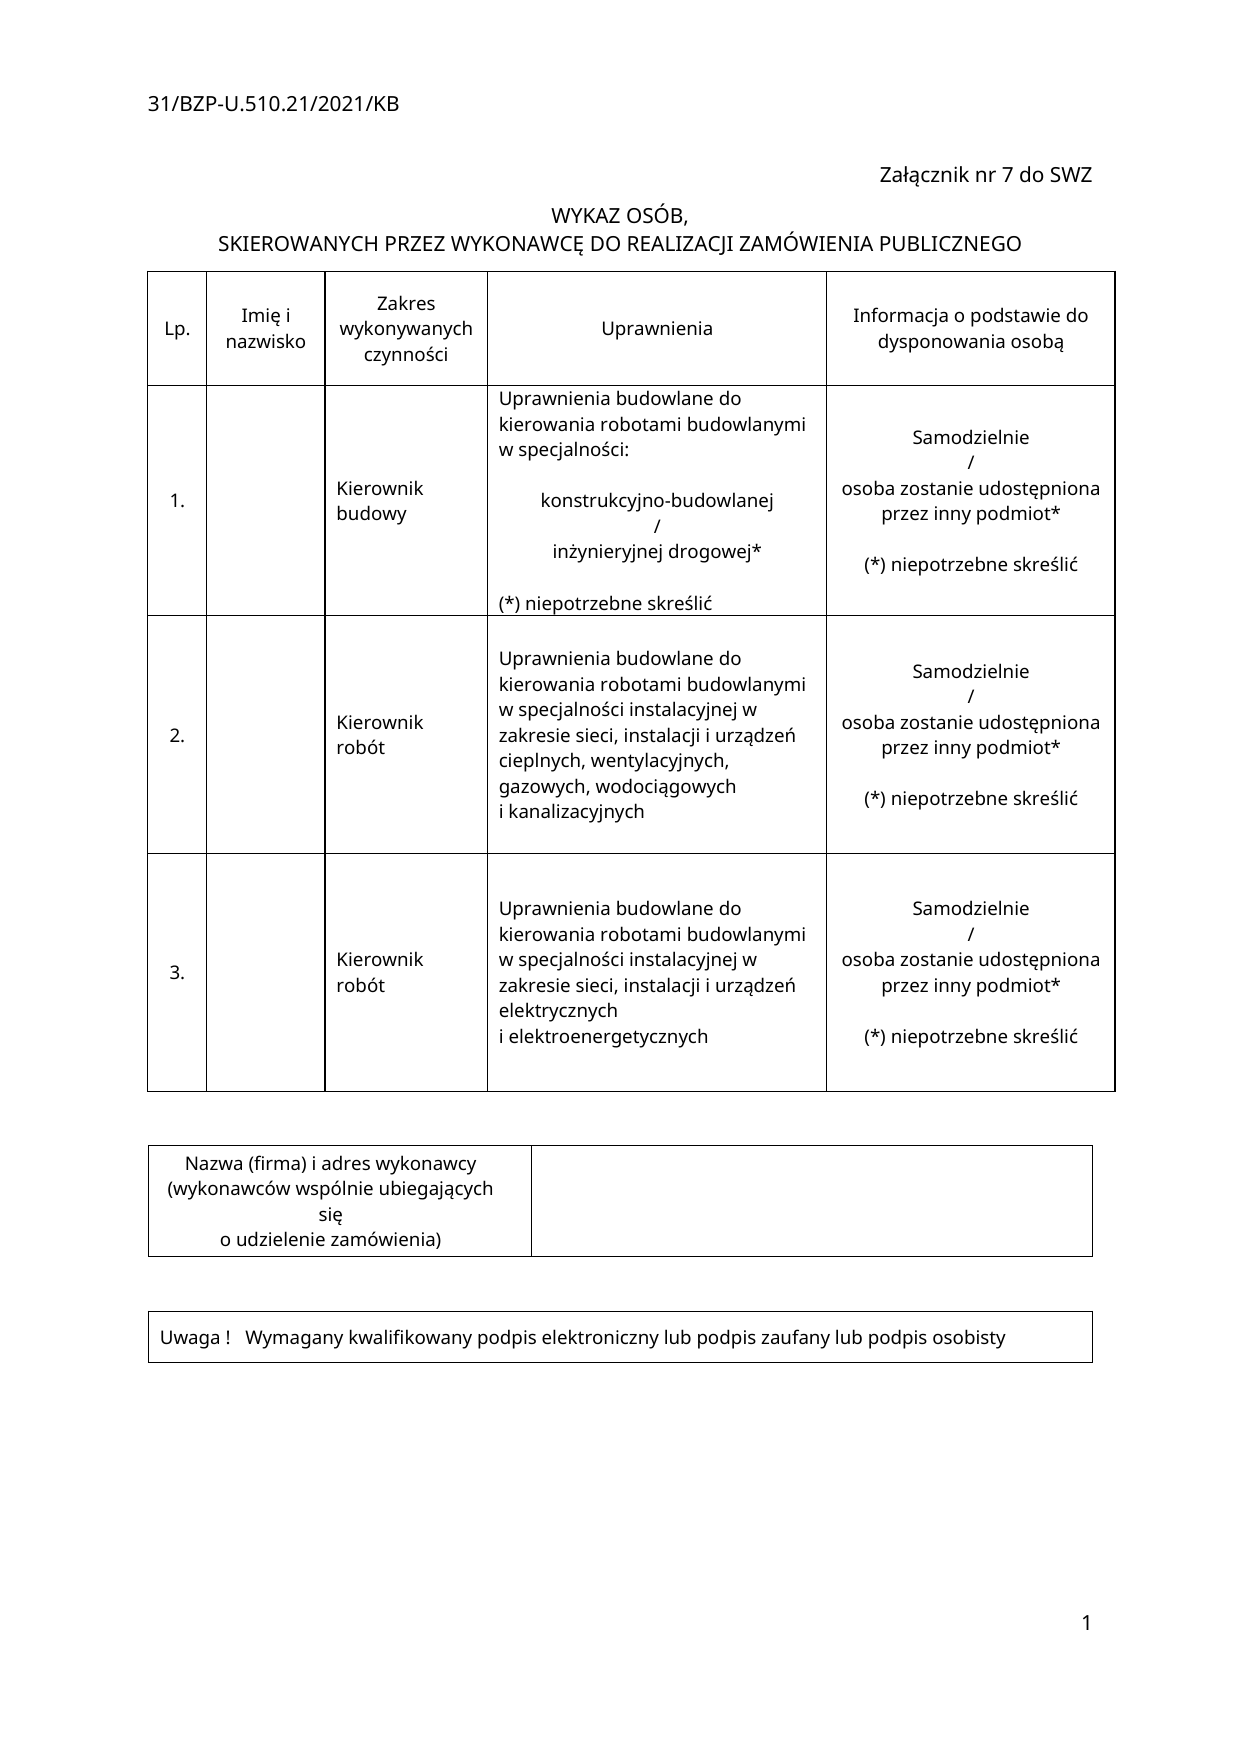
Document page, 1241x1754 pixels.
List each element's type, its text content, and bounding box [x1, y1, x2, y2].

table_cell 2. [148, 616, 206, 853]
table_cell Kierownik budowy [326, 386, 487, 615]
table_header [532, 1146, 1092, 1256]
table_cell 1. [148, 386, 206, 615]
table_cell Uprawnienia budowlane do kierowania robotami budowlanymi w specjalności instalacyjnej w zakresie sieci, instalacji i urządzeń elektrycznych i elektroenergetycznych [488, 854, 826, 1091]
text WYKAZ OSÓB, SKIEROWANYCH PRZEZ WYKONAWCĘ DO REALIZACJI ZAMÓWIENIA PUBLICZNEGO [148, 201, 1092, 258]
text Załącznik nr 7 do SWZ [148, 160, 1092, 189]
table_header Uwaga ! Wymagany kwalifikowany podpis elektroniczny lub podpis zaufany lub podpis osobisty [149, 1312, 1092, 1362]
table_cell Kierownik robót [326, 854, 487, 1091]
table_cell Samodzielnie / osoba zostanie udostępniona przez inny podmiot* (*) niepotrzebne skreślić [827, 386, 1114, 615]
table_header Zakres wykonywanych czynności [326, 272, 487, 385]
table_header Informacja o podstawie do dysponowania osobą [827, 272, 1114, 385]
table_cell Kierownik robót [326, 616, 487, 853]
table_header Imię i nazwisko [207, 272, 324, 385]
table_header Nazwa (firma) i adres wykonawcy (wykonawców wspólnie ubiegających się o udzielenie zamówienia) [149, 1146, 531, 1256]
table_cell Samodzielnie / osoba zostanie udostępniona przez inny podmiot* (*) niepotrzebne skreślić [827, 854, 1114, 1091]
table_header Uprawnienia [488, 272, 826, 385]
table_cell Uprawnienia budowlane do kierowania robotami budowlanymi w specjalności: konstrukcyjno-budowlanej / inżynieryjnej drogowej* (*) niepotrzebne skreślić [488, 386, 826, 615]
table_cell 3. [148, 854, 206, 1091]
table_cell [207, 854, 324, 1091]
table_cell [207, 616, 324, 853]
table_cell Samodzielnie / osoba zostanie udostępniona przez inny podmiot* (*) niepotrzebne skreślić [827, 616, 1114, 853]
table_cell Uprawnienia budowlane do kierowania robotami budowlanymi w specjalności instalacyjnej w zakresie sieci, instalacji i urządzeń cieplnych, wentylacyjnych, gazowych, wodociągowych i kanalizacyjnych [488, 616, 826, 853]
table_cell [207, 386, 324, 615]
table_header Lp. [148, 272, 206, 385]
